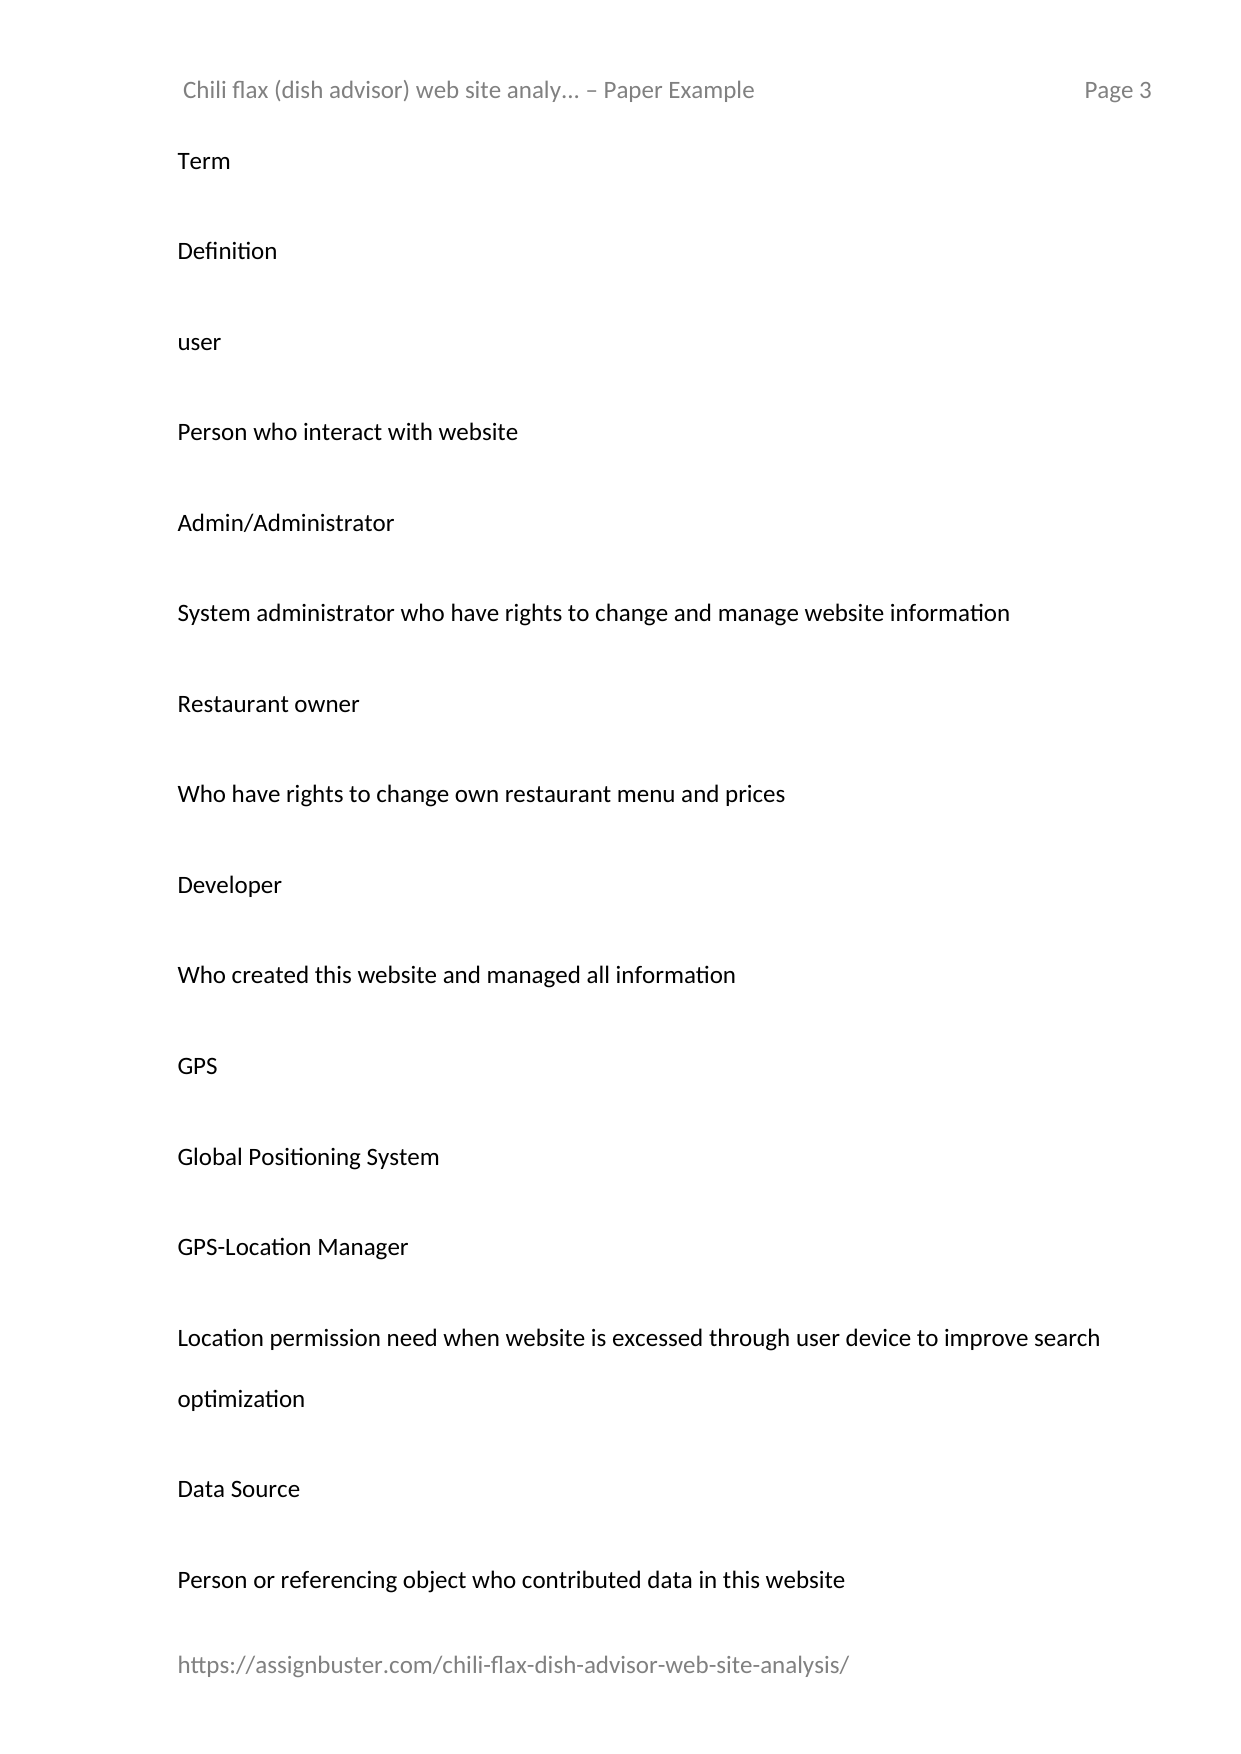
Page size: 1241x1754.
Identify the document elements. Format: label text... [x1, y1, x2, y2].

text Admin/Administrator [177, 507, 1152, 538]
text Global Positioning System [177, 1141, 1152, 1171]
text GPS [177, 1050, 1152, 1081]
text Restaurant owner [177, 688, 1152, 719]
text Developer [177, 869, 1152, 900]
text Term [177, 145, 1152, 176]
text System administrator who have rights to change and manage website information [177, 598, 1152, 628]
text Definition [177, 236, 1152, 266]
text Who have rights to change own restaurant menu and prices [177, 779, 1152, 809]
text Who created this website and managed all information [177, 960, 1152, 990]
text Person or referencing object who contributed data in this website [177, 1564, 1152, 1594]
text Location permission need when website is excessed through user device to improve search optimization [177, 1322, 1152, 1413]
text Data Source [177, 1473, 1152, 1504]
text Person who interact with website [177, 417, 1152, 447]
text GPS-Location Manager [177, 1231, 1152, 1262]
text user [177, 326, 1152, 357]
